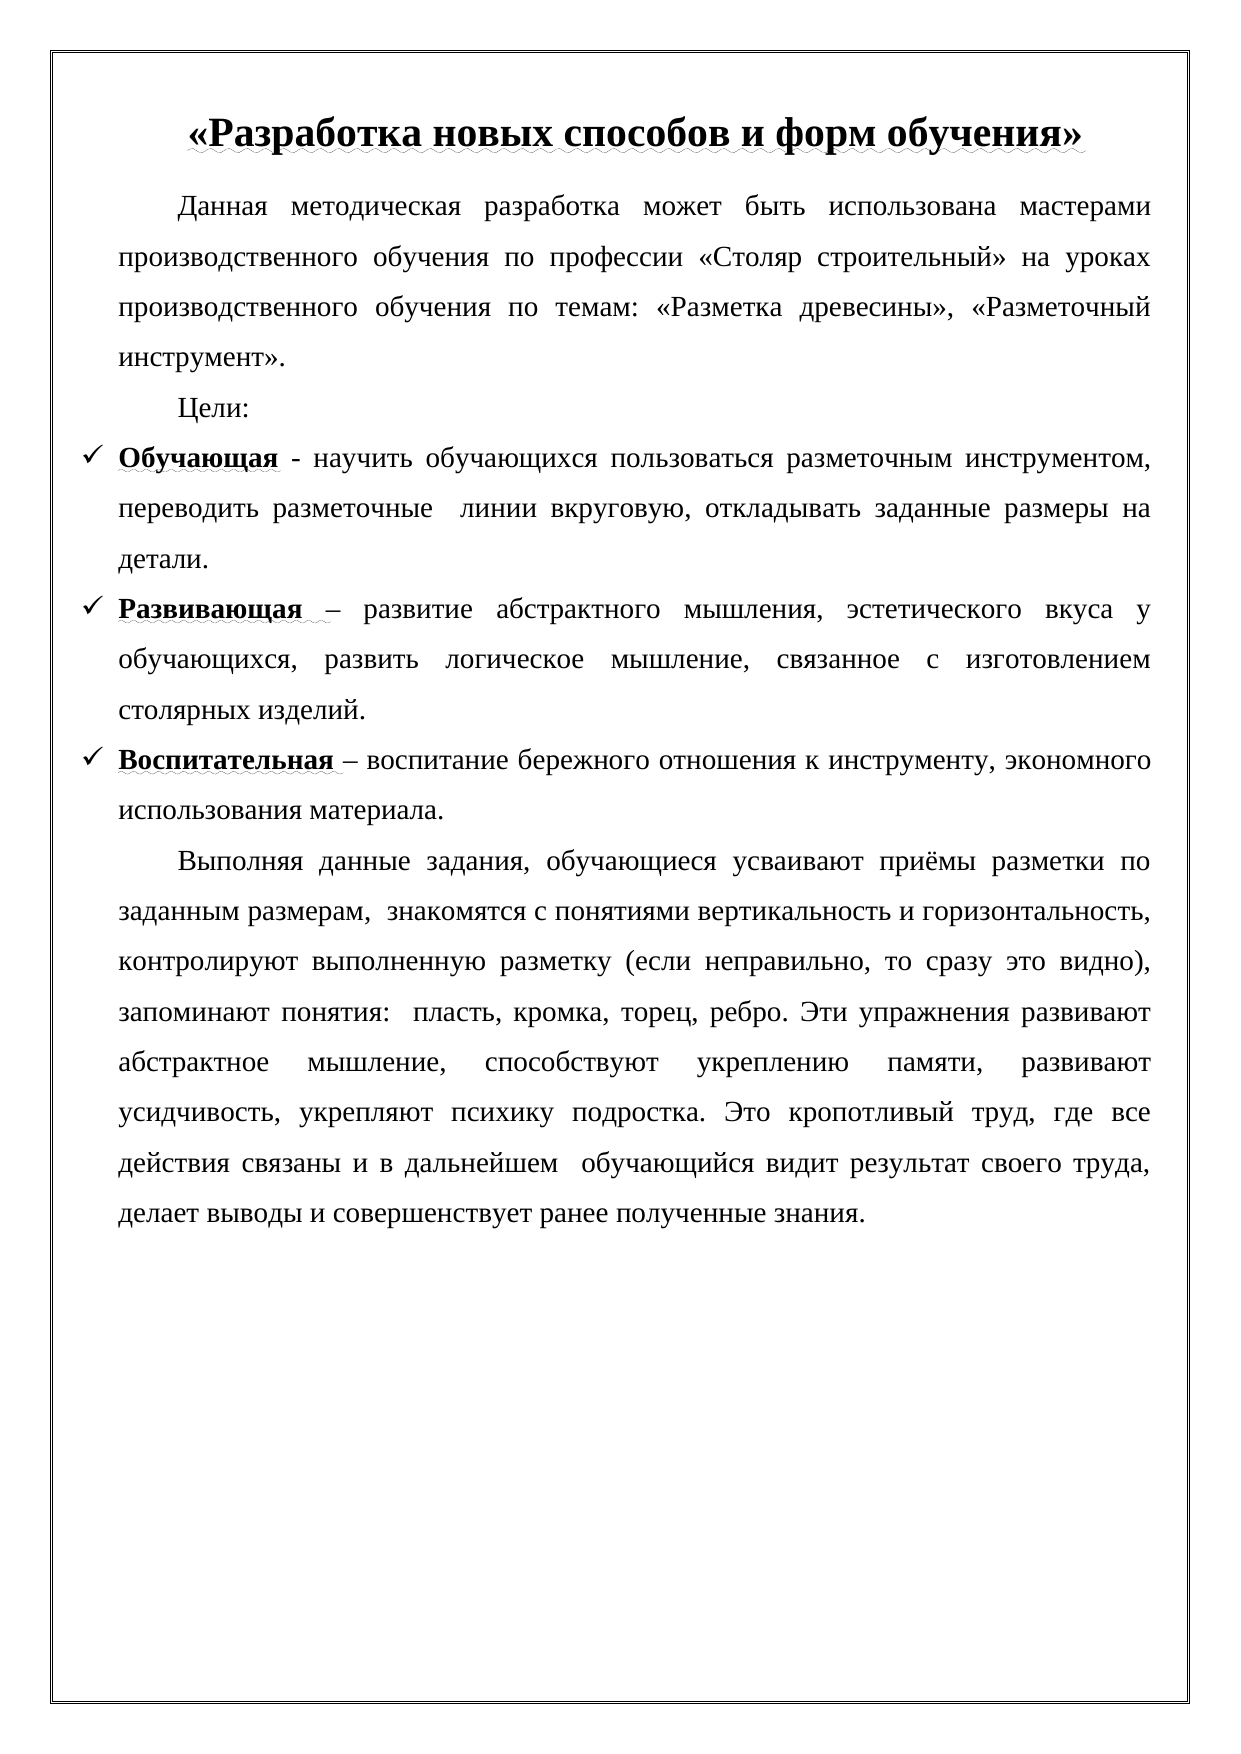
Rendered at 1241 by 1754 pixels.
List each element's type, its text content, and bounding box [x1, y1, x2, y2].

text «Разработка новых способов и форм обучения» [118, 107, 1152, 155]
list Обучающая - научить обучающихся пользоваться разметочным инструментом, переводить разметочные линии вкруговую, откладывать заданные размеры на детали. [81, 440, 1152, 574]
text Выполняя данные задания, обучающиеся усваивают приёмы разметки по заданным размерам, знакомятся с понятиями вертикальность и горизонтальность, контролируют выполненную разметку (если неправильно, то сразу это видно), запоминают понятия: пласть, кромка, торец, ребро. Эти упражнения развивают абстрактное мышление, способствуют укреплению памяти, развивают усидчивость, укрепляют психику подростка. Это кропотливый труд, где все действия связаны и в дальнейшем обучающийся видит результат своего труда, делает выводы и совершенствует ранее полученные знания. [118, 843, 1152, 1228]
text Цели: [118, 390, 1152, 423]
text Данная методическая разработка может быть использована мастерами производственного обучения по профессии «Столяр строительный» на уроках производственного обучения по темам: «Разметка древесины», «Разметочный инструмент». [118, 188, 1152, 373]
list Воспитательная – воспитание бережного отношения к инструменту, экономного использования материала. [81, 742, 1152, 826]
list Развивающая – развитие абстрактного мышления, эстетического вкуса у обучающихся, развить логическое мышление, связанное с изготовлением столярных изделий. [81, 591, 1152, 725]
